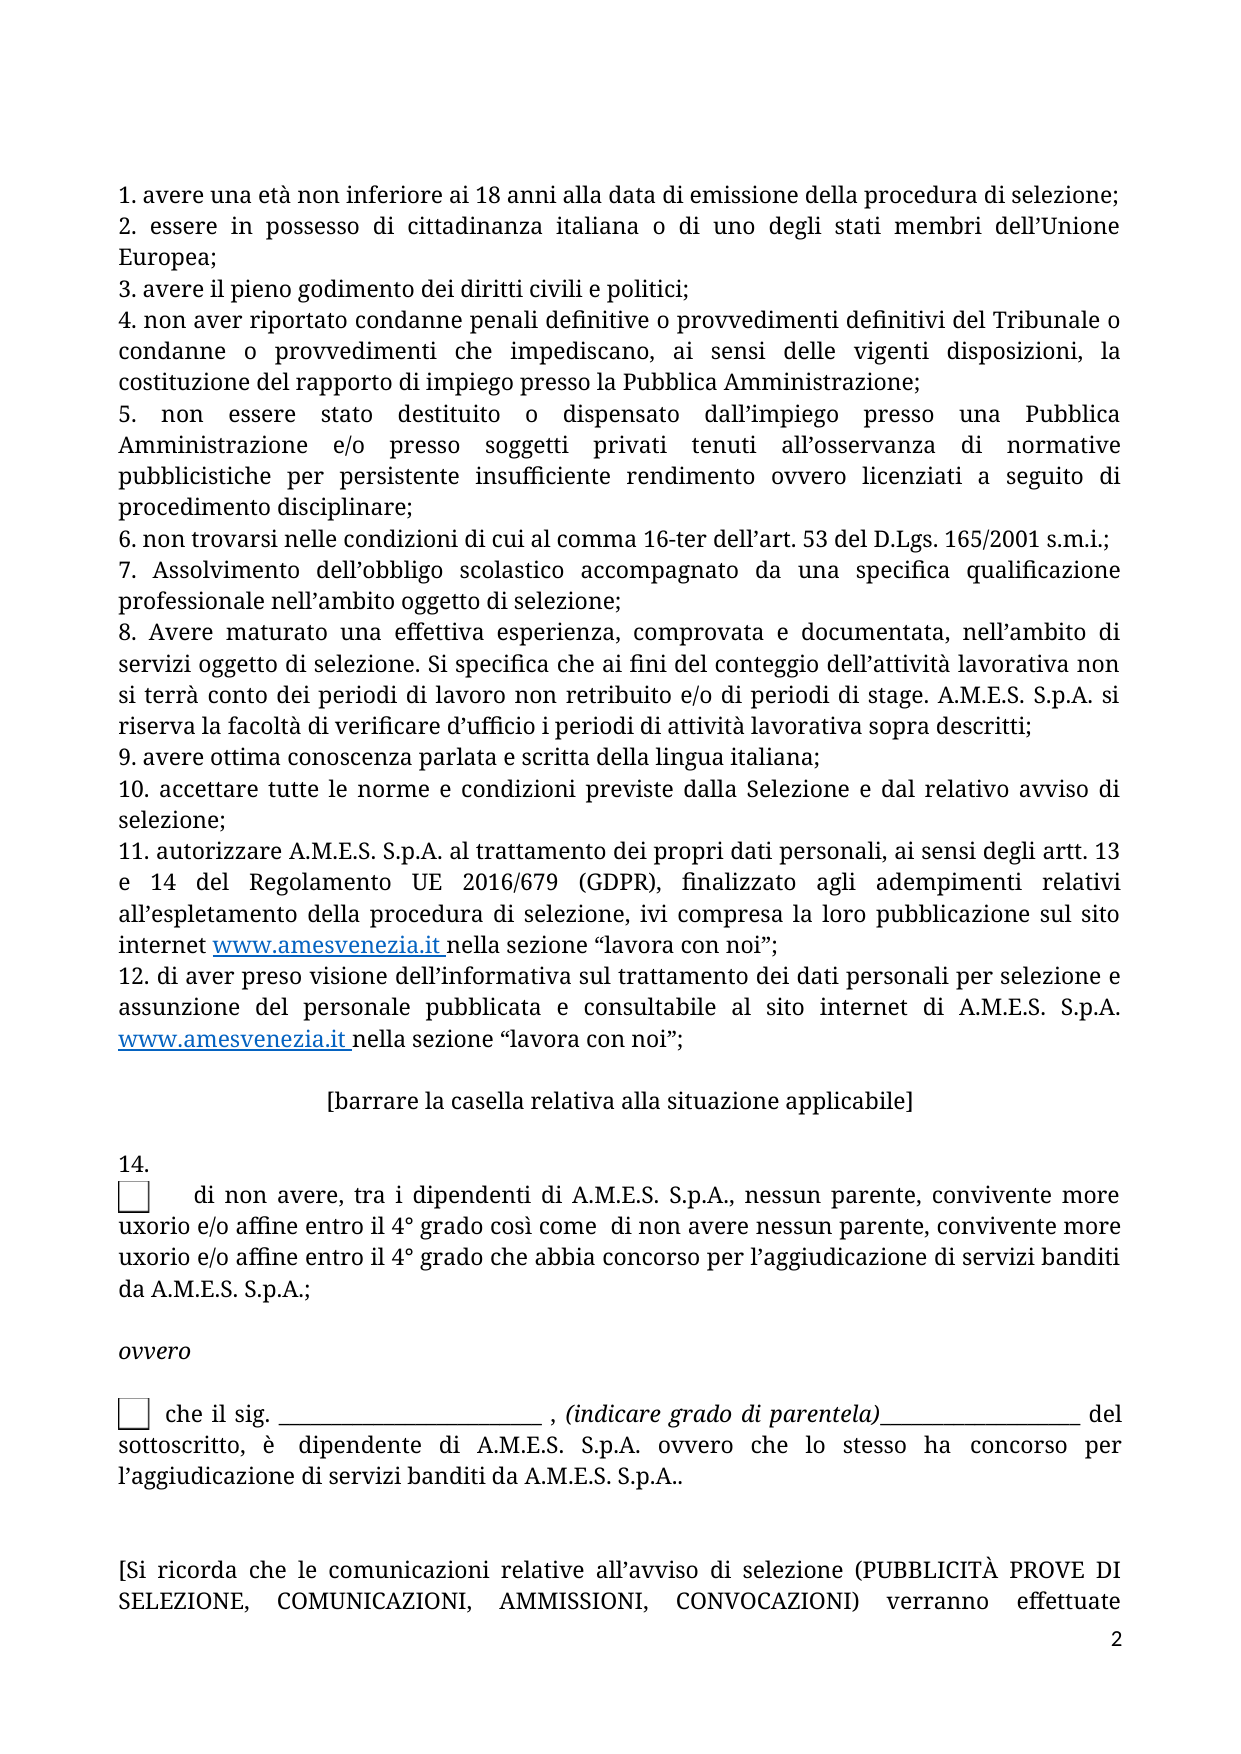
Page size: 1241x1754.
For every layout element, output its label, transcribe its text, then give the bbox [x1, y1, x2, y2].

text 9. avere ottima conoscenza parlata e scritta della lingua italiana; [118, 741, 1122, 773]
text 7. Assolvimento dell’obbligo scolastico accompagnato da una specifica qualificazione professionale nell’ambito oggetto di selezione; [118, 554, 1122, 616]
text 6. non trovarsi nelle condizioni di cui al comma 16-ter dell’art. 53 del D.Lgs. 165/2001 s.m.i.; [118, 523, 1122, 554]
text 1. avere una età non inferiore ai 18 anni alla data di emissione della procedura di selezione; [118, 179, 1122, 210]
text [118, 1554, 1122, 1616]
text 11. autorizzare A.M.E.S. S.p.A. al trattamento dei propri dati personali, ai sensi degli artt. 13 e 14 del Regolamento UE 2016/679 (GDPR), finalizzato agli adempimenti relativi all’espletamento della procedura di selezione, ivi compresa la loro pubblicazione sul sito internet www.amesvenezia.it nella sezione “lavora con noi”; [118, 835, 1122, 960]
text che il sig. _________________________ , (indicare grado di parentela)___________________ del sottoscritto, è dipendente di A.M.E.S. S.p.A. ovvero che lo stesso ha concorso per l’aggiudicazione di servizi banditi da A.M.E.S. S.p.A.. [118, 1398, 1122, 1491]
text ovvero [118, 1335, 1122, 1366]
text 12. di aver preso visione dell’informativa sul trattamento dei dati personali per selezione e assunzione del personale pubblicata e consultabile al sito internet di A.M.E.S. S.p.A. www.amesvenezia.it nella sezione “lavora con noi”; [118, 960, 1122, 1054]
text [barrare la casella relativa alla situazione applicabile] [118, 1085, 1122, 1116]
picture [118, 1181, 150, 1213]
text 3. avere il pieno godimento dei diritti civili e politici; [118, 273, 1122, 304]
text 4. non aver riportato condanne penali definitive o provvedimenti definitivi del Tribunale o condanne o provvedimenti che impediscano, ai sensi delle vigenti disposizioni, la costituzione del rapporto di impiego presso la Pubblica Amministrazione; [118, 304, 1122, 398]
text 14. [118, 1148, 1122, 1179]
text 2. essere in possesso di cittadinanza italiana o di uno degli stati membri dell’Unione Europea; [118, 210, 1122, 273]
text 5. non essere stato destituito o dispensato dall’impiego presso una Pubblica Amministrazione e/o presso soggetti privati tenuti all’osservanza di normative pubblicistiche per persistente insufficiente rendimento ovvero licenziati a seguito di procedimento disciplinare; [118, 398, 1122, 523]
picture [118, 1398, 150, 1430]
text di non avere, tra i dipendenti di A.M.E.S. S.p.A., nessun parente, convivente more uxorio e/o affine entro il 4° grado così come di non avere nessun parente, convivente more uxorio e/o affine entro il 4° grado che abbia concorso per l’aggiudicazione di servizi banditi da A.M.E.S. S.p.A.; [118, 1179, 1122, 1304]
text 8. Avere maturato una effettiva esperienza, comprovata e documentata, nell’ambito di servizi oggetto di selezione. Si specifica che ai fini del conteggio dell’attività lavorativa non si terrà conto dei periodi di lavoro non retribuito e/o di periodi di stage. A.M.E.S. S.p.A. si riserva la facoltà di verificare d’ufficio i periodi di attività lavorativa sopra descritti; [118, 616, 1122, 741]
text 10. accettare tutte le norme e condizioni previste dalla Selezione e dal relativo avviso di selezione; [118, 773, 1122, 835]
